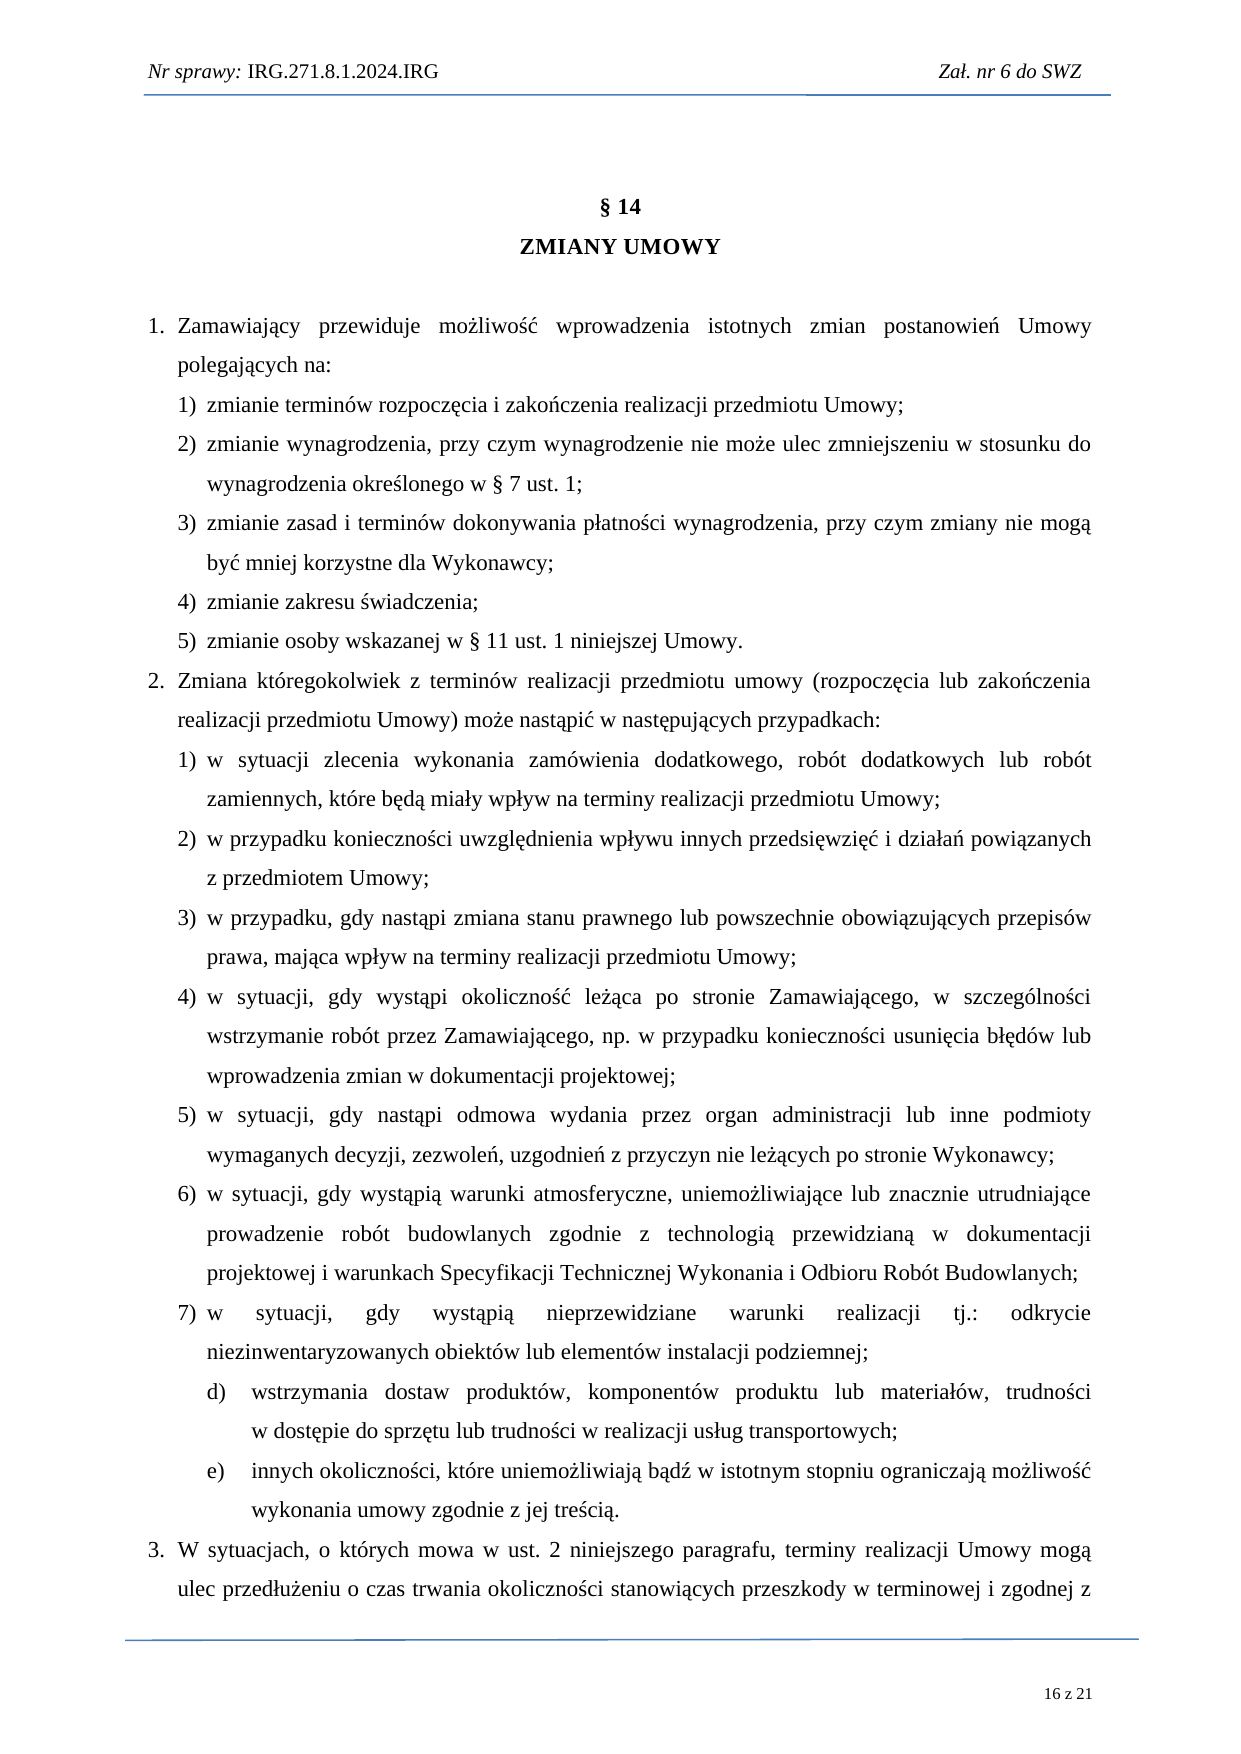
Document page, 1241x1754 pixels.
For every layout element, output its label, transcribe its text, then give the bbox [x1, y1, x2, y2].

text ZMIANY UMOWY [148, 233, 1093, 259]
text 5) w sytuacji, gdy nastąpi odmowa wydania przez organ administracji lub inne podmioty wymaganych decyzji, zezwoleń, uzgodnień z przyczyn nie leżących po stronie Wykonawcy; [177, 1101, 1093, 1167]
text 3) zmianie zasad i terminów dokonywania płatności wynagrodzenia, przy czym zmiany nie mogą być mniej korzystne dla Wykonawcy; [177, 509, 1093, 575]
text 1) zmianie terminów rozpoczęcia i zakończenia realizacji przedmiotu Umowy; [177, 391, 1093, 417]
text 2) zmianie wynagrodzenia, przy czym wynagrodzenie nie może ulec zmniejszeniu w stosunku do wynagrodzenia określonego w § 7 ust. 1; [177, 430, 1093, 496]
text d) wstrzymania dostaw produktów, komponentów produktu lub materiałów, trudności w dostępie do sprzętu lub trudności w realizacji usług transportowych; [207, 1378, 1093, 1443]
text 7) w sytuacji, gdy wystąpią nieprzewidziane warunki realizacji tj.: odkrycie niezinwentaryzowanych obiektów lub elementów instalacji podziemnej; [177, 1299, 1093, 1364]
text 4) w sytuacji, gdy wystąpi okoliczność leżąca po stronie Zamawiającego, w szczególności wstrzymanie robót przez Zamawiającego, np. w przypadku konieczności usunięcia błędów lub wprowadzenia zmian w dokumentacji projektowej; [177, 983, 1093, 1088]
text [148, 1536, 1093, 1601]
text 4) zmianie zakresu świadczenia; [177, 588, 1093, 614]
text 6) w sytuacji, gdy wystąpią warunki atmosferyczne, uniemożliwiające lub znacznie utrudniające prowadzenie robót budowlanych zgodnie z technologią przewidzianą w dokumentacji projektowej i warunkach Specyfikacji Technicznej Wykonania i Odbioru Robót Budowlanych; [177, 1180, 1093, 1286]
text e) innych okoliczności, które uniemożliwiają bądź w istotnym stopniu ograniczają możliwość wykonania umowy zgodnie z jej treścią. [207, 1457, 1093, 1522]
text 3) w przypadku, gdy nastąpi zmiana stanu prawnego lub powszechnie obowiązujących przepisów prawa, mająca wpływ na terminy realizacji przedmiotu Umowy; [177, 904, 1093, 970]
text 5) zmianie osoby wskazanej w § 11 ust. 1 niniejszej Umowy. [177, 628, 1093, 654]
text 2. Zmiana któregokolwiek z terminów realizacji przedmiotu umowy (rozpoczęcia lub zakończenia realizacji przedmiotu Umowy) może nastąpić w następujących przypadkach: [148, 667, 1093, 733]
text 2) w przypadku konieczności uwzględnienia wpływu innych przedsięwzięć i działań powiązanych z przedmiotem Umowy; [177, 825, 1093, 891]
text § 14 [148, 193, 1093, 220]
text 1. Zamawiający przewiduje możliwość wprowadzenia istotnych zmian postanowień Umowy polegających na: [148, 312, 1093, 378]
text 1) w sytuacji zlecenia wykonania zamówienia dodatkowego, robót dodatkowych lub robót zamiennych, które będą miały wpływ na terminy realizacji przedmiotu Umowy; [177, 746, 1093, 812]
